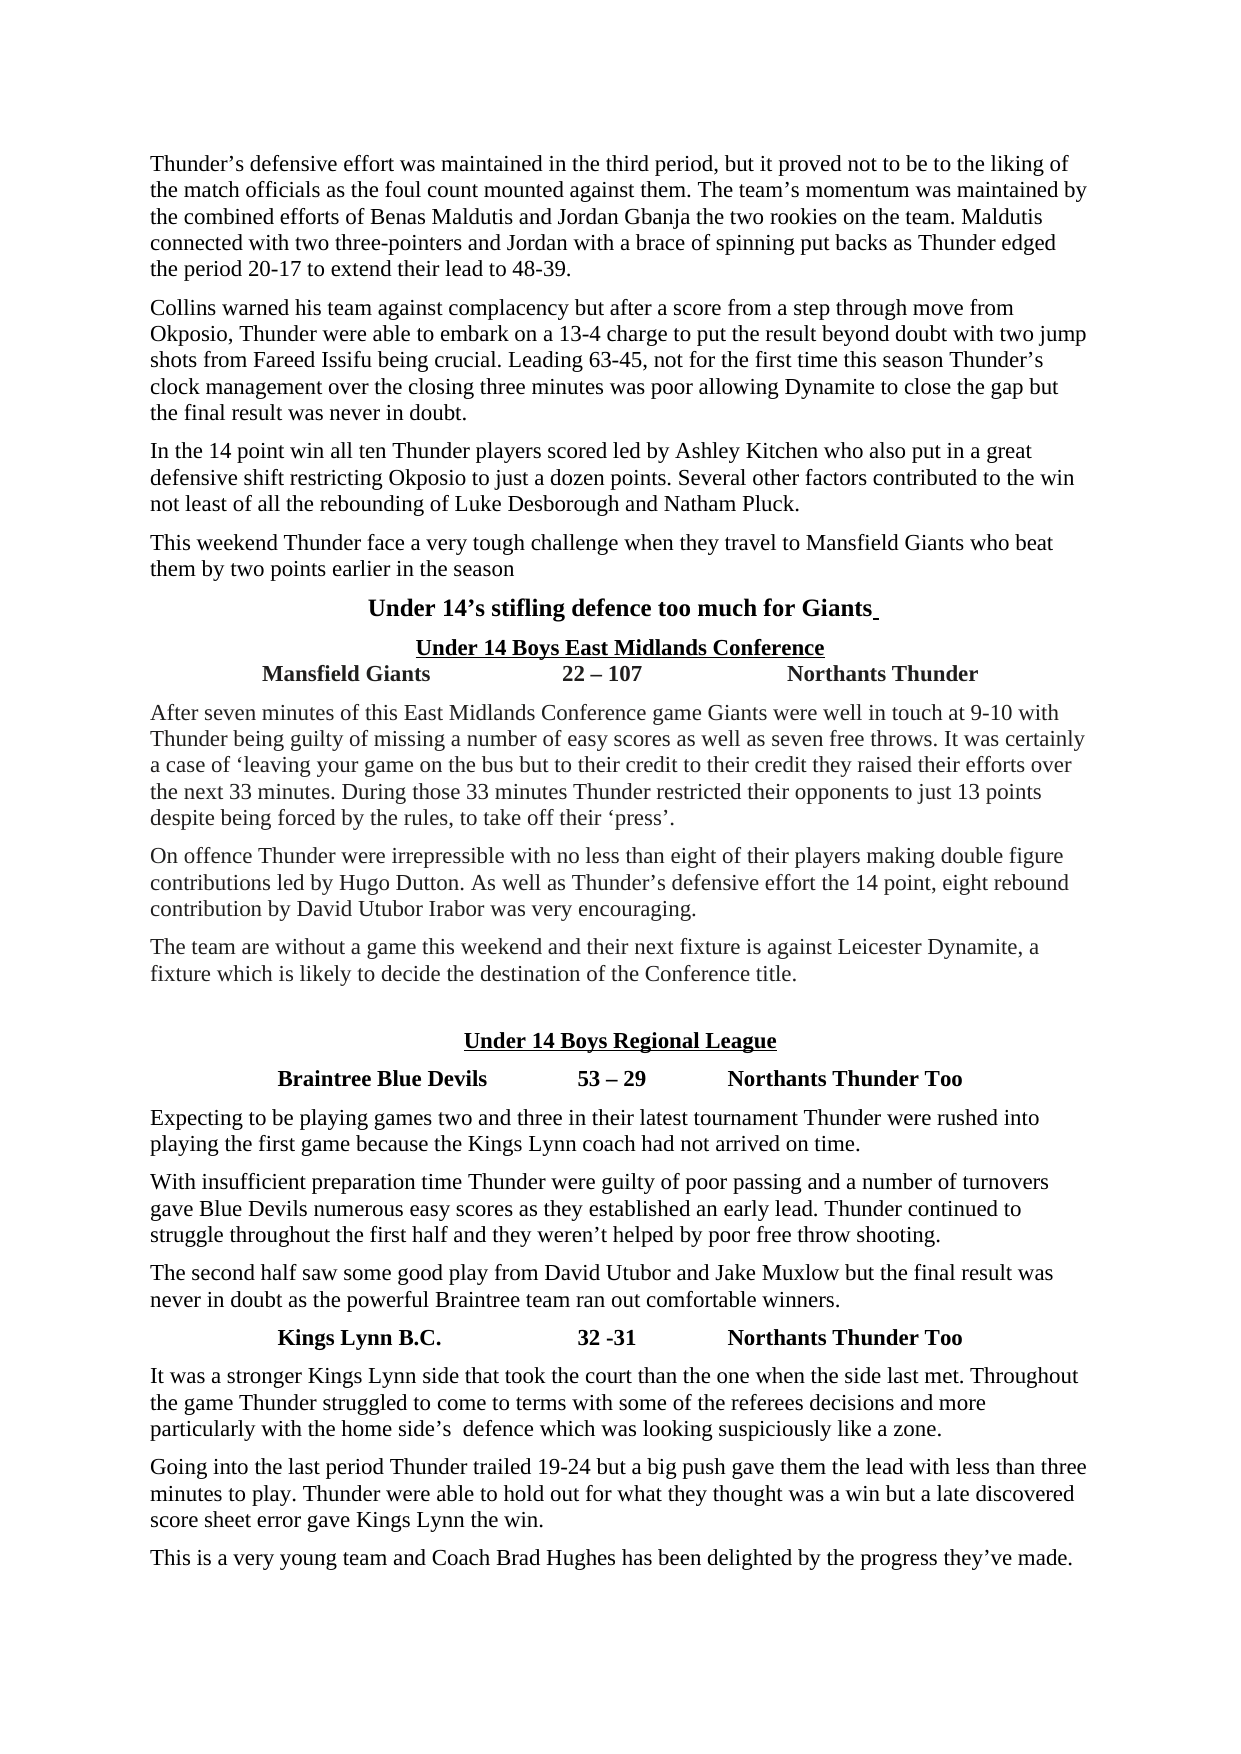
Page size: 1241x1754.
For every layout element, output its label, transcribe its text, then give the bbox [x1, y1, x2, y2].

text On offence Thunder were irrepressible with no less than eight of their players making double figure contributions led by Hugo Dutton. As well as Thunder’s defensive effort the 14 point, eight rebound contribution by David Utubor Irabor was very encouraging. [150, 842, 1090, 921]
text It was a stronger Kings Lynn side that took the court than the one when the side last met. Throughout the game Thunder struggled to come to terms with some of the referees decisions and more particularly with the home side’s defence which was looking suspiciously like a zone. [150, 1362, 1090, 1441]
text Collins warned his team against complacency but after a score from a step through move from Okposio, Thunder were able to embark on a 13-4 charge to put the result beyond doubt with two jump shots from Fareed Issifu being crucial. Leading 63-45, not for the first time this season Thunder’s clock management over the closing three minutes was poor allowing Dynamite to close the gap but the final result was never in doubt. [150, 294, 1090, 426]
text The second half saw some good play from David Utubor and Jake Muxlow but the final result was never in doubt as the powerful Braintree team ran out comfortable winners. [150, 1259, 1090, 1312]
text Under 14’s stifling defence too much for Giants [150, 593, 1090, 622]
text Braintree Blue Devils 53 – 29 Northants Thunder Too [150, 1065, 1090, 1092]
text Going into the last period Thunder trailed 19-24 but a big push gave them the lead with less than three minutes to play. Thunder were able to hold out for what they thought was a win but a late discovered score sheet error gave Kings Lynn the win. [150, 1453, 1090, 1532]
text Kings Lynn B.C. 32 -31 Northants Thunder Too [150, 1324, 1090, 1350]
text Thunder’s defensive effort was maintained in the third period, but it proved not to be to the liking of the match officials as the foul count mounted against them. The team’s momentum was maintained by the combined efforts of Benas Maldutis and Jordan Gbanja the two rookies on the team. Maldutis connected with two three-pointers and Jordan with a brace of spinning put backs as Thunder edged the period 20-17 to extend their lead to 48-39. [150, 150, 1090, 282]
text The team are without a game this weekend and their next fixture is against Leicester Dynamite, a fixture which is likely to decide the destination of the Conference title. [150, 933, 1090, 986]
text Under 14 Boys East Midlands Conference [150, 634, 1090, 660]
text In the 14 point win all ten Thunder players scored led by Ashley Kitchen who also put in a great defensive shift restricting Okposio to just a dozen points. Several other factors contributed to the win not least of all the rebounding of Luke Desborough and Natham Pluck. [150, 437, 1090, 517]
text This is a very young team and Coach Brad Hughes has been delighted by the progress they’ve made. [150, 1544, 1090, 1571]
text This weekend Thunder face a very tough challenge when they travel to Mansfield Giants who beat them by two points earlier in the season [150, 528, 1090, 581]
text Expecting to be playing games two and three in their latest tournament Thunder were rushed into playing the first game because the Kings Lynn coach had not arrived on time. [150, 1103, 1090, 1156]
text Mansfield Giants 22 – 107 Northants Thunder [150, 660, 1090, 687]
text After seven minutes of this East Midlands Conference game Giants were well in touch at 9-10 with Thunder being guilty of missing a number of easy scores as well as seven free throws. It was certainly a case of ‘leaving your game on the bus but to their credit to their credit they raised their efforts over the next 33 minutes. During those 33 minutes Thunder restricted their opponents to just 13 points despite being forced by the rules, to take off their ‘press’. [150, 699, 1090, 830]
text Under 14 Boys Regional League [150, 1027, 1090, 1053]
text With insufficient preparation time Thunder were guilty of poor passing and a number of turnovers gave Blue Devils numerous easy scores as they established an early lead. Thunder continued to struggle throughout the first half and they weren’t helped by poor free throw shooting. [150, 1168, 1090, 1247]
